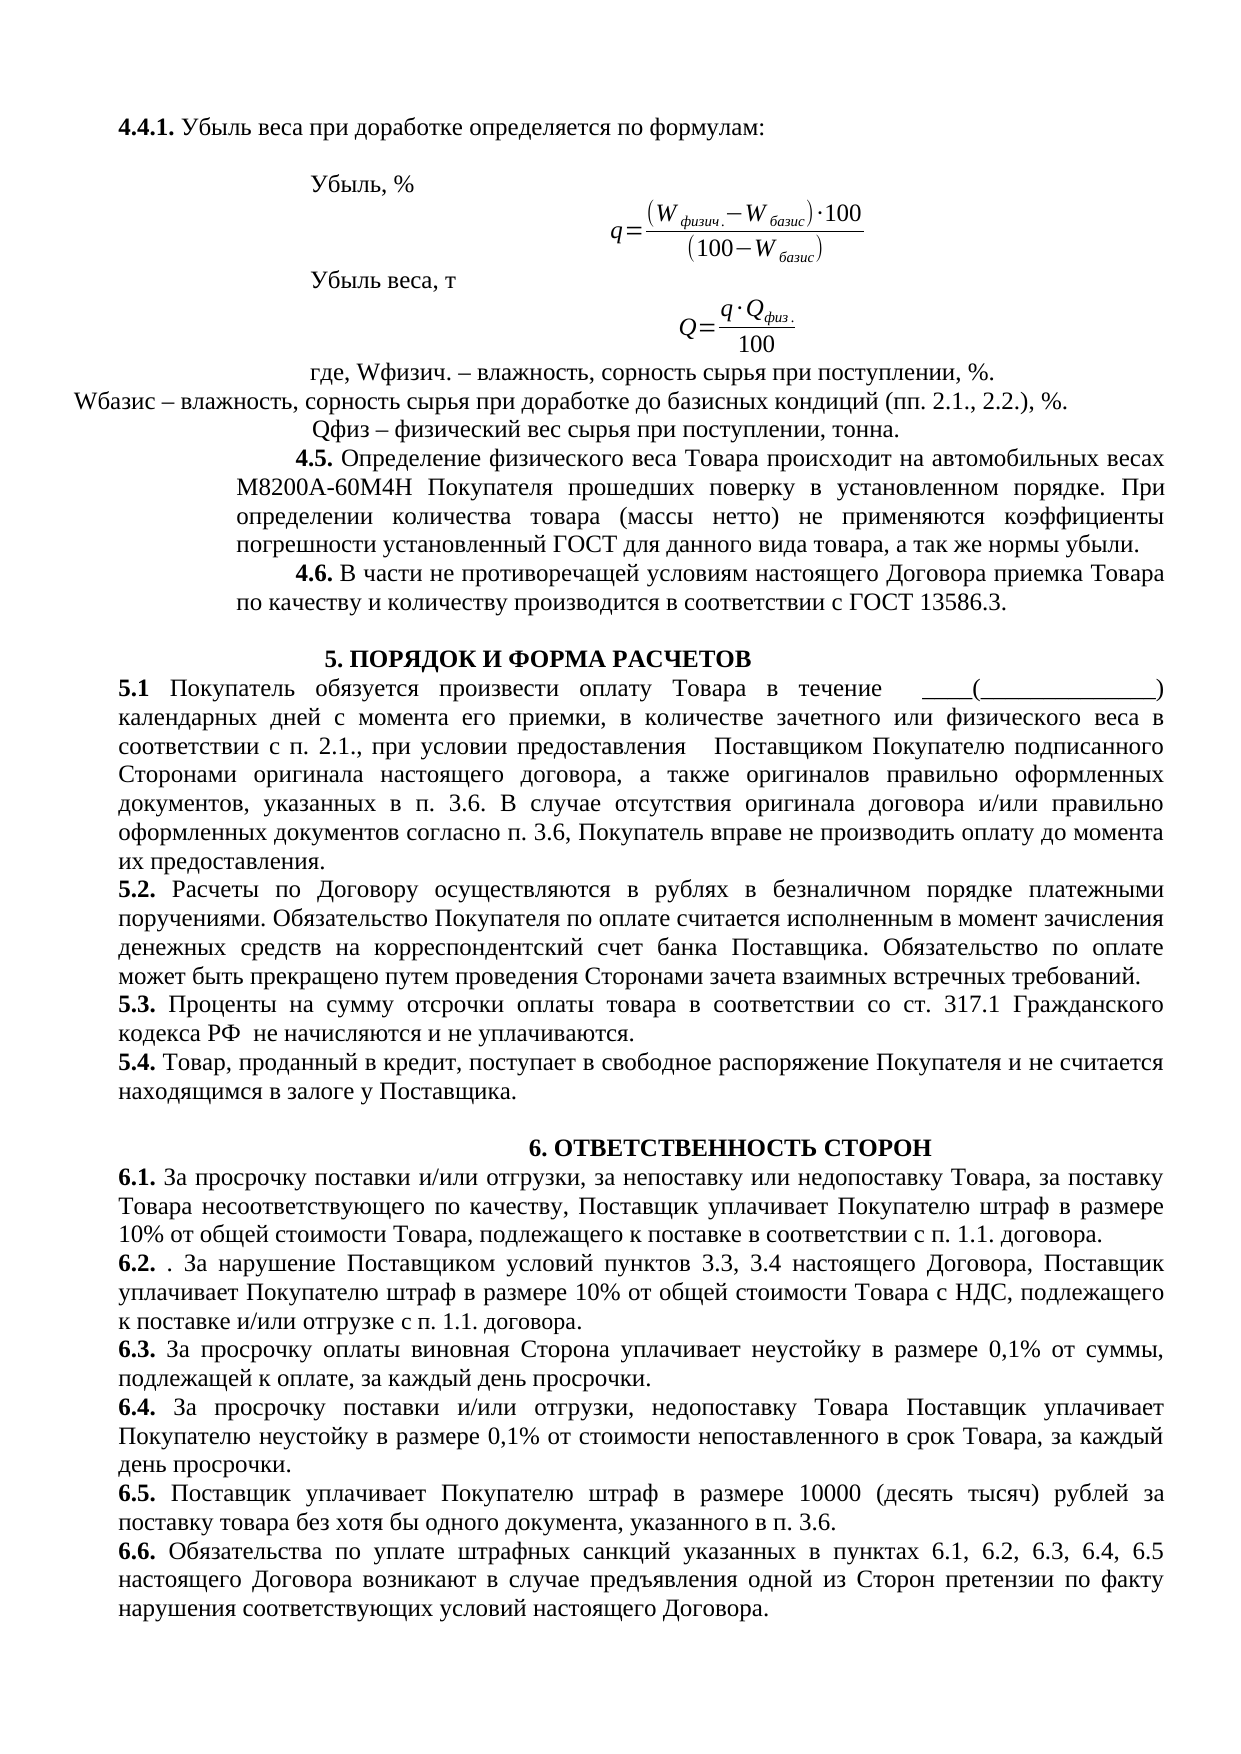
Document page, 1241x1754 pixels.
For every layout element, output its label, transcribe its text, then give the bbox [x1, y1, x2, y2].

text 5. порядок и форма расчетов [118, 644, 1165, 673]
text Wбазис – влажность, сорность сырья при доработке до базисных кондиций (пп. 2.1., 2.2.), %. [74, 386, 1165, 414]
text Qфиз – физический вес сырья при поступлении, тонна. [236, 414, 1165, 443]
text 4.4.1. Убыль веса при доработке определяется по формулам: [118, 112, 1165, 141]
text 6.2. . За нарушение Поставщиком условий пунктов 3.3, 3.4 настоящего Договора, Поставщик уплачивает Покупателю штраф в размере 10% от общей стоимости Товара с НДС, подлежащего к поставке и/или отгрузке с п. 1.1. договора. [118, 1248, 1165, 1334]
text 5.1 Покупатель обязуется произвести оплату Товара в течение ____(______________) календарных дней с момента его приемки, в количестве зачетного или физического веса в соответствии с п. 2.1., при условии предоставления Поставщиком Покупателю подписанного Сторонами оригинала настоящего договора, а также оригиналов правильно оформленных документов, указанных в п. 3.6. В случае отсутствия оригинала договора и/или правильно оформленных документов согласно п. 3.6, Покупатель вправе не производить оплату до момента их предоставления. [118, 673, 1165, 874]
text 6.4. За просрочку поставки и/или отгрузки, недопоставку Товара Поставщик уплачивает Покупателю неустойку в размере 0,1% от стоимости непоставленного в срок Товара, за каждый день просрочки. [118, 1392, 1165, 1478]
text Убыль, % [236, 169, 1165, 198]
text где, Wфизич. – влажность, сорность сырья при поступлении, %. [236, 357, 1165, 386]
text 6.6. Обязательства по уплате штрафных санкций указанных в пунктах 6.1, 6.2, 6.3, 6.4, 6.5 настоящего Договора возникают в случае предъявления одной из Сторон претензии по факту нарушения соответствующих условий настоящего Договора. [118, 1536, 1165, 1622]
text 4.5. Определение физического веса Товара происходит на автомобильных весах М8200А-60М4Н Покупателя прошедших поверку в установленном порядке. При определении количества товара (массы нетто) не применяются коэффициенты погрешности установленный ГОСТ для данного вида товара, а так же нормы убыли. [236, 443, 1165, 558]
text 6.3. За просрочку оплаты виновная Сторона уплачивает неустойку в размере 0,1% от суммы, подлежащей к оплате, за каждый день просрочки. [118, 1334, 1165, 1392]
text 5.4. Товар, проданный в кредит, поступает в свободное распоряжение Покупателя и не считается находящимся в залоге у Поставщика. [118, 1047, 1165, 1104]
text 4.6. В части не противоречащей условиям настоящего Договора приемка Товара по качеству и количеству производится в соответствии с ГОСТ 13586.3. [236, 558, 1165, 616]
text 6.5. Поставщик уплачивает Покупателю штраф в размере 10000 (десять тысяч) рублей за поставку товара без хотя бы одного документа, указанного в п. 3.6. [118, 1478, 1165, 1536]
text 6. ОТВЕТСТВЕННОСТЬ СТОРОН [236, 1133, 1165, 1162]
text Убыль веса, т [236, 266, 1165, 294]
text 5.3. Проценты на сумму отсрочки оплаты товара в соответствии со ст. 317.1 Гражданского кодекса РФ не начисляются и не уплачиваются. [118, 989, 1165, 1047]
text 6.1. За просрочку поставки и/или отгрузки, за непоставку или недопоставку Товара, за поставку Товара несоответствующего по качеству, Поставщик уплачивает Покупателю штраф в размере 10% от общей стоимости Товара, подлежащего к поставке в соответствии с п. 1.1. договора. [118, 1162, 1165, 1248]
text 5.2. Расчеты по Договору осуществляются в рублях в безналичном порядке платежными поручениями. Обязательство Покупателя по оплате считается исполненным в момент зачисления денежных средств на корреспондентский счет банка Поставщика. Обязательство по оплате может быть прекращено путем проведения Сторонами зачета взаимных встречных требований. [118, 874, 1165, 989]
